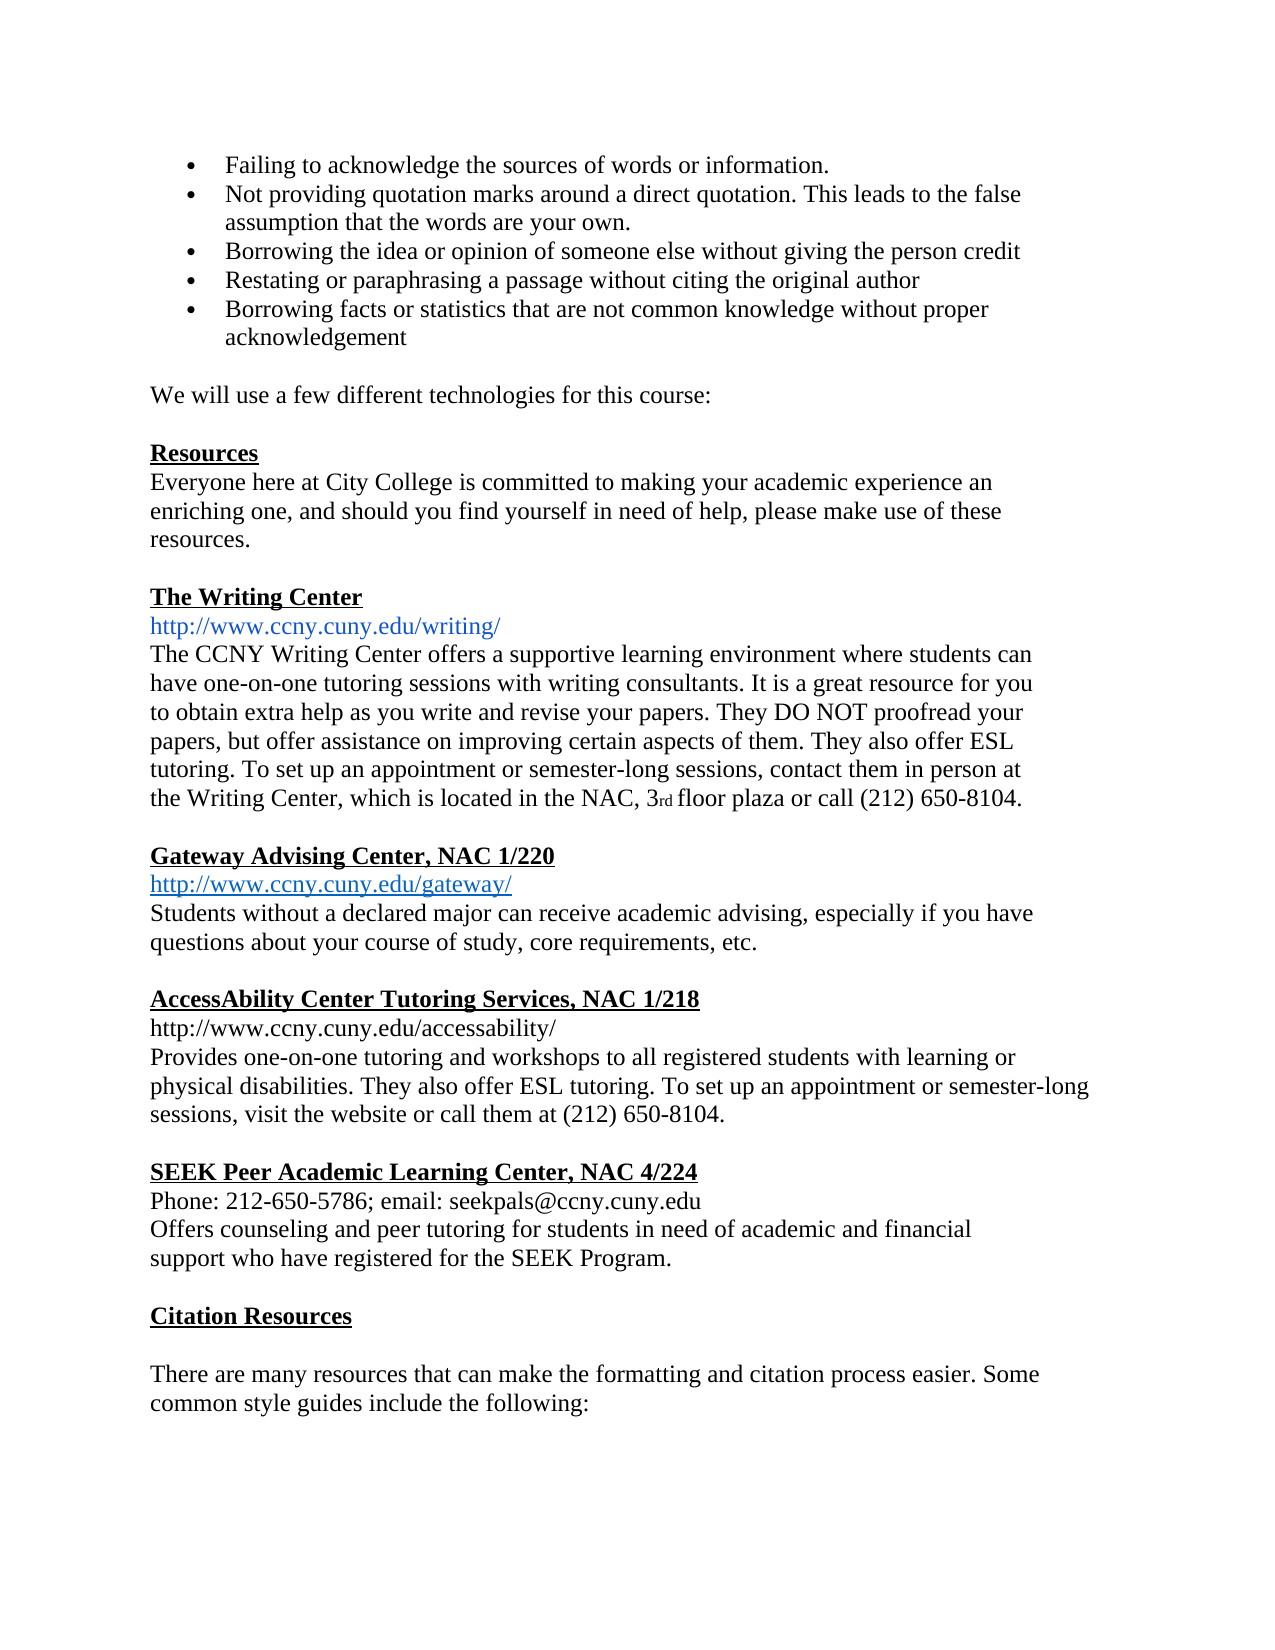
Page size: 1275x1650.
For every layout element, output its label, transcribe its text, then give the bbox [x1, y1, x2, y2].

text Everyone here at City College is committed to making your academic experience an [150, 467, 1125, 496]
text We will use a few different technologies for this course: [150, 380, 1125, 409]
text Phone: 212-650-5786; email: seekpals@ccny.cuny.edu [150, 1186, 1125, 1214]
text enriching one, and should you find yourself in need of help, please make use of these [150, 496, 1125, 524]
text Offers counseling and peer tutoring for students in need of academic and financial [150, 1214, 1125, 1243]
text There are many resources that can make the formatting and citation process easier. Some common style guides include the following: [150, 1359, 1125, 1417]
text physical disabilities. They also offer ESL tutoring. To set up an appointment or semester-long sessions, visit the website or call them at (212) 650-8104. [150, 1071, 1125, 1128]
text The Writing Center [150, 582, 1125, 611]
list Not providing quotation marks around a direct quotation. This leads to the false assumption that the words are your own. [187, 179, 1125, 236]
text Provides one-on-one tutoring and workshops to all registered students with learning or [150, 1042, 1125, 1071]
text Gateway Advising Center, NAC 1/220 [150, 841, 1125, 869]
text AccessAbility Center Tutoring Services, NAC 1/218 [150, 984, 1125, 1013]
text resources. [150, 524, 1125, 553]
text questions about your course of study, core requirements, etc. [150, 927, 1125, 956]
text http://www.ccny.cuny.edu/gateway/ [150, 869, 1125, 898]
text Students without a declared major can receive academic advising, especially if you have [150, 898, 1125, 927]
text Citation Resources [150, 1301, 1125, 1330]
list Borrowing facts or statistics that are not common knowledge without proper acknowledgement [187, 294, 1125, 351]
text support who have registered for the SEEK Program. [150, 1243, 1125, 1272]
list Restating or paraphrasing a passage without citing the original author [187, 265, 1125, 294]
text SEEK Peer Academic Learning Center, NAC 4/224 [150, 1157, 1125, 1186]
list Failing to acknowledge the sources of words or information. [187, 150, 1125, 179]
text papers, but offer assistance on improving certain aspects of them. They also offer ESL [150, 726, 1125, 754]
text http://www.ccny.cuny.edu/writing/ [150, 611, 1125, 639]
text the Writing Center, which is located in the NAC, 3rd floor plaza or call (212) 650-8104. [150, 783, 1125, 812]
list Borrowing the idea or opinion of someone else without giving the person credit [187, 236, 1125, 265]
text The CCNY Writing Center offers a supportive learning environment where students can [150, 639, 1125, 668]
text have one-on-one tutoring sessions with writing consultants. It is a great resource for you [150, 668, 1125, 697]
text Resources [150, 438, 1125, 467]
text http://www.ccny.cuny.edu/accessability/ [150, 1013, 1125, 1042]
text tutoring. To set up an appointment or semester-long sessions, contact them in person at [150, 754, 1125, 783]
text to obtain extra help as you write and revise your papers. They DO NOT proofread your [150, 697, 1125, 726]
